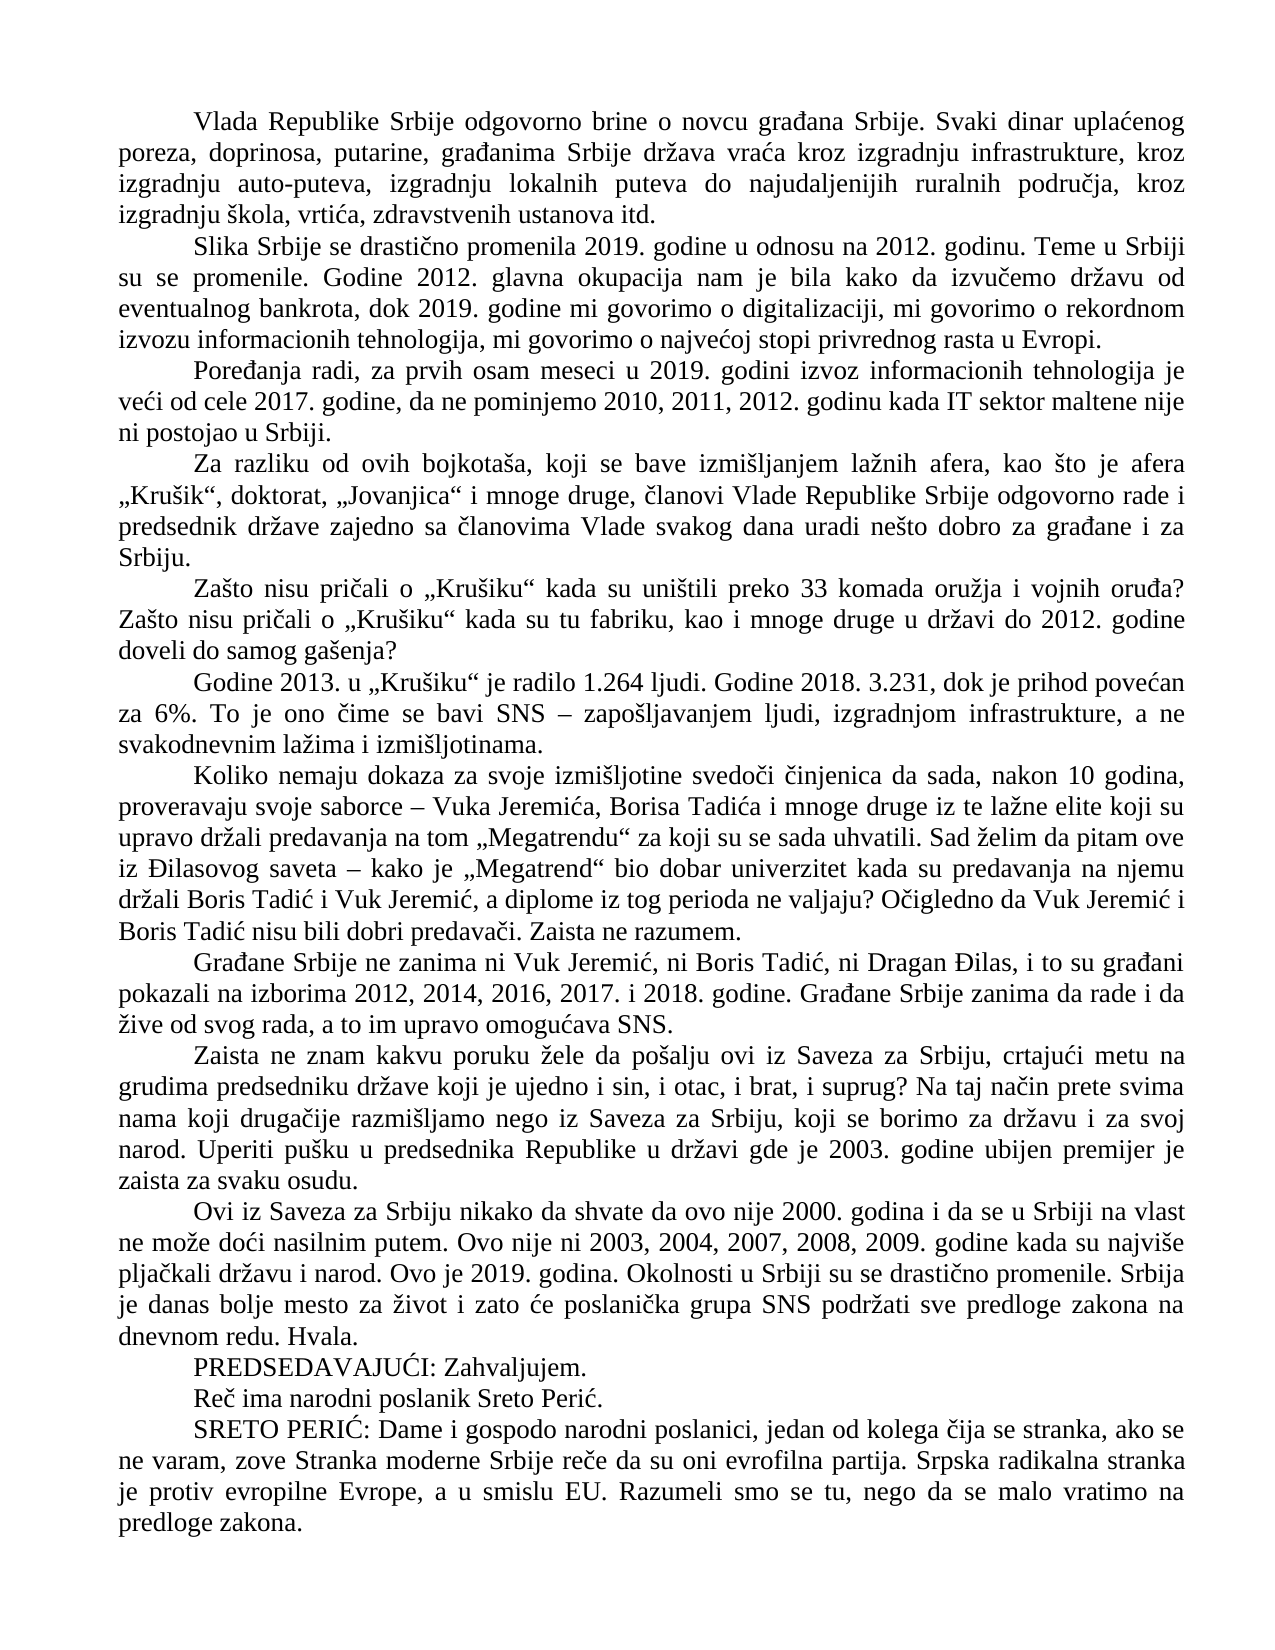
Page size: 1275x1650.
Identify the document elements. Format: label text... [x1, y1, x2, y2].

text Za razliku od ovih bojkotaša, koji se bave izmišljanjem lažnih afera, kao što je afera „Krušik“, doktorat, „Jovanjica“ i mnoge druge, članovi Vlade Republike Srbije odgovorno rade i predsednik države zajedno sa članovima Vlade svakog dana uradi nešto dobro za građane i za Srbiju. [118, 448, 1186, 572]
text Koliko nemaju dokaza za svoje izmišljotine svedoči činjenica da sada, nakon 10 godina, proveravaju svoje saborce – Vuka Jeremića, Borisa Tadića i mnoge druge iz te lažne elite koji su upravo držali predavanja na tom „Megatrendu“ za koji su se sada uhvatili. Sad želim da pitam ove iz Đilasovog saveta – kako je „Megatrend“ bio dobar univerzitet kada su predavanja na njemu držali Boris Tadić i Vuk Jeremić, a diplome iz tog perioda ne valjaju? Očigledno da Vuk Jeremić i Boris Tadić nisu bili dobri predavači. Zaista ne razumem. [118, 759, 1186, 946]
text PREDSEDAVAJUĆI: Zahvaljujem. [118, 1351, 1186, 1382]
text Slika Srbije se drastično promenila 2019. godine u odnosu na 2012. godinu. Teme u Srbiji su se promenile. Godine 2012. glavna okupacija nam je bila kako da izvučemo državu od eventualnog bankrota, dok 2019. godine mi govorimo o digitalizaciji, mi govorimo o rekordnom izvozu informacionih tehnologija, mi govorimo o najvećoj stopi privrednog rasta u Evropi. [118, 229, 1186, 354]
text Ovi iz Saveza za Srbiju nikako da shvate da ovo nije 2000. godina i da se u Srbiji na vlast ne može doći nasilnim putem. Ovo nije ni 2003, 2004, 2007, 2008, 2009. godine kada su najviše pljačkali državu i narod. Ovo je 2019. godina. Okolnosti u Srbiji su se drastično promenile. Srbija je danas bolje mesto za život i zato će poslanička grupa SNS podržati sve predloge zakona na dnevnom redu. Hvala. [118, 1195, 1186, 1351]
text Poređanja radi, za prvih osam meseci u 2019. godini izvoz informacionih tehnologija je veći od cele 2017. godine, da ne pominjemo 2010, 2011, 2012. godinu kada IT sektor maltene nije ni postojao u Srbiji. [118, 354, 1186, 448]
text Godine 2013. u „Krušiku“ je radilo 1.264 ljudi. Godine 2018. 3.231, dok je prihod povećan za 6%. To je ono čime se bavi SNS – zapošljavanjem ljudi, izgradnjom infrastrukture, a ne svakodnevnim lažima i izmišljotinama. [118, 666, 1186, 759]
text Vlada Republike Srbije odgovorno brine o novcu građana Srbije. Svaki dinar uplaćenog poreza, doprinosa, putarine, građanima Srbije država vraća kroz izgradnju infrastrukture, kroz izgradnju auto-puteva, izgradnju lokalnih puteva do najudaljenijih ruralnih područja, kroz izgradnju škola, vrtića, zdravstvenih ustanova itd. [118, 105, 1186, 229]
text SRETO PERIĆ: Dame i gospodo narodni poslanici, jedan od kolega čija se stranka, ako se ne varam, zove Stranka moderne Srbije reče da su oni evrofilna partija. Srpska radikalna stranka je protiv evropilne Evrope, a u smislu EU. Razumeli smo se tu, nego da se malo vratimo na predloge zakona. [118, 1413, 1186, 1538]
text Reč ima narodni poslanik Sreto Perić. [118, 1382, 1186, 1413]
text Zašto nisu pričali o „Krušiku“ kada su uništili preko 33 komada oružja i vojnih oruđa? Zašto nisu pričali o „Krušiku“ kada su tu fabriku, kao i mnoge druge u državi do 2012. godine doveli do samog gašenja? [118, 572, 1186, 666]
text Zaista ne znam kakvu poruku žele da pošalju ovi iz Saveza za Srbiju, crtajući metu na grudima predsedniku države koji je ujedno i sin, i otac, i brat, i suprug? Na taj način prete svima nama koji drugačije razmišljamo nego iz Saveza za Srbiju, koji se borimo za državu i za svoj narod. Uperiti pušku u predsednika Republike u državi gde je 2003. godine ubijen premijer je zaista za svaku osudu. [118, 1039, 1186, 1195]
text Građane Srbije ne zanima ni Vuk Jeremić, ni Boris Tadić, ni Dragan Đilas, i to su građani pokazali na izborima 2012, 2014, 2016, 2017. i 2018. godine. Građane Srbije zanima da rade i da žive od svog rada, a to im upravo omogućava SNS. [118, 946, 1186, 1039]
